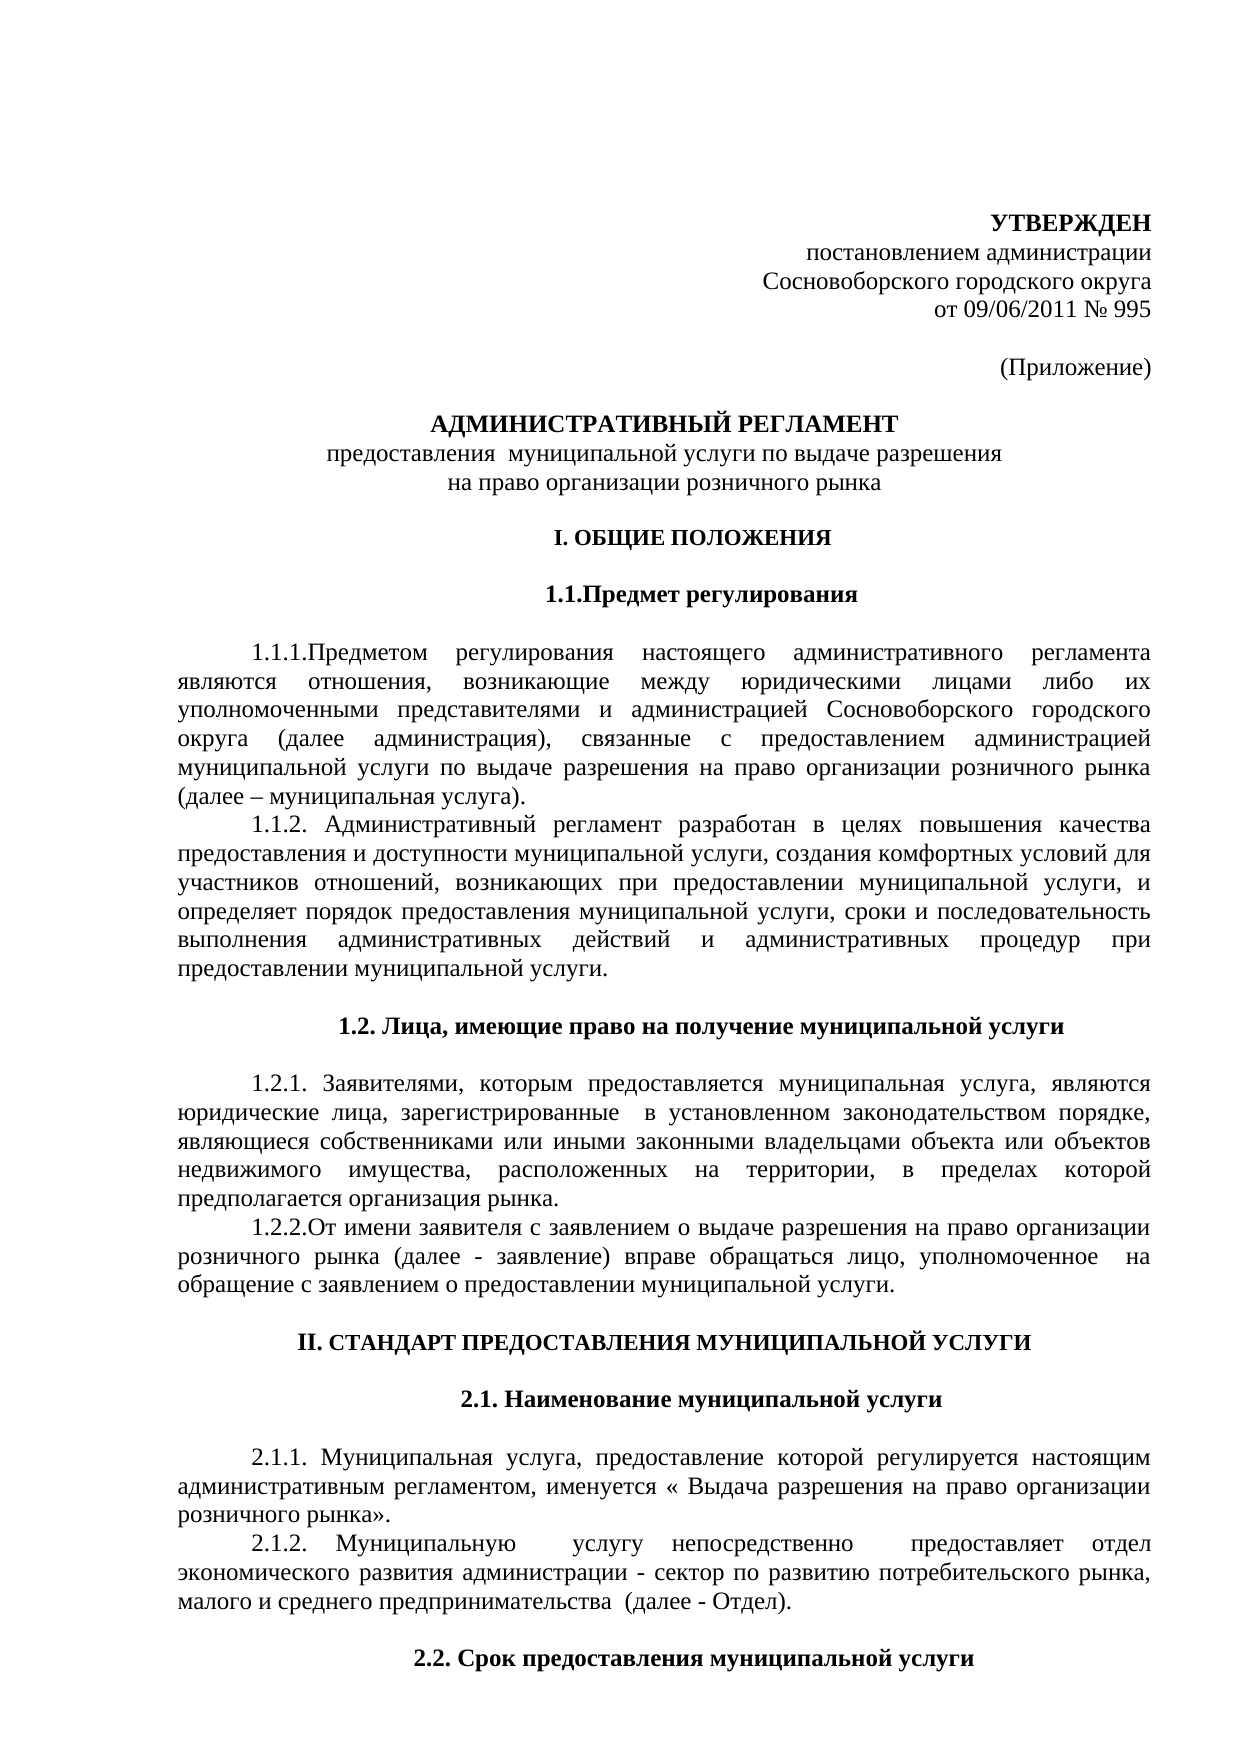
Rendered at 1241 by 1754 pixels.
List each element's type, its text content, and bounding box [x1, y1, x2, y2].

text от 09/06/2011 № 995 [177, 294, 1152, 323]
text на право организации розничного рынка [177, 467, 1152, 496]
text 1.1.1.Предметом регулирования настоящего административного регламента являются отношения, возникающие между юридическими лицами либо их уполномоченными представителями и администрацией Сосновоборского городского округа (далее администрация), связанные с предоставлением администрацией муниципальной услуги по выдаче разрешения на право организации розничного рынка (далее – муниципальная услуга). [177, 637, 1152, 809]
text 2.1. Наименование муниципальной услуги [177, 1384, 1152, 1413]
text 1.2.1. Заявителями, которым предоставляется муниципальная услуга, являются юридические лица, зарегистрированные в установленном законодательством порядке, являющиеся собственниками или иными законными владельцами объекта или объектов недвижимого имущества, расположенных на территории, в пределах которой предполагается организация рынка. [177, 1068, 1152, 1212]
text 1.2.2.От имени заявителя с заявлением о выдаче разрешения на право организации розничного рынка (далее - заявление) вправе обращаться лицо, уполномоченное на обращение с заявлением о предоставлении муниципальной услуги. [177, 1212, 1152, 1298]
text АДМИНИСТРАТИВНЫЙ РЕГЛАМЕНТ [177, 409, 1152, 438]
text 1.1.2. Административный регламент разработан в целях повышения качества предоставления и доступности муниципальной услуги, создания комфортных условий для участников отношений, возникающих при предоставлении муниципальной услуги, и определяет порядок предоставления муниципальной услуги, сроки и последовательность выполнения административных действий и административных процедур при предоставлении муниципальной услуги. [177, 809, 1152, 982]
text 2.1.2. Муниципальную услугу непосредственно предоставляет отдел экономического развития администрации - сектор по развитию потребительского рынка, малого и среднего предпринимательства (далее - Отдел). [177, 1528, 1152, 1614]
text (Приложение) [177, 352, 1152, 381]
text 1.1.Предмет регулирования [177, 579, 1152, 608]
text УТВЕРЖДЕН [177, 208, 1152, 237]
text постановлением администрации [177, 237, 1152, 266]
text 1.2. Лица, имеющие право на получение муниципальной услуги [177, 1011, 1152, 1039]
text 2.1.1. Муниципальная услуга, предоставление которой регулируется настоящим административным регламентом, именуется « Выдача разрешения на право организации розничного рынка». [177, 1442, 1152, 1528]
text I. ОБЩИЕ ПОЛОЖЕНИЯ [177, 524, 1152, 551]
text предоставления муниципальной услуги по выдаче разрешения [177, 438, 1152, 467]
text 2.2. Срок предоставления муниципальной услуги [177, 1643, 1152, 1672]
text II. СТАНДАРТ ПРЕДОСТАВЛЕНИЯ МУНИЦИПАЛЬНОЙ УСЛУГИ [177, 1327, 1152, 1356]
text Сосновоборского городского округа [177, 266, 1152, 294]
